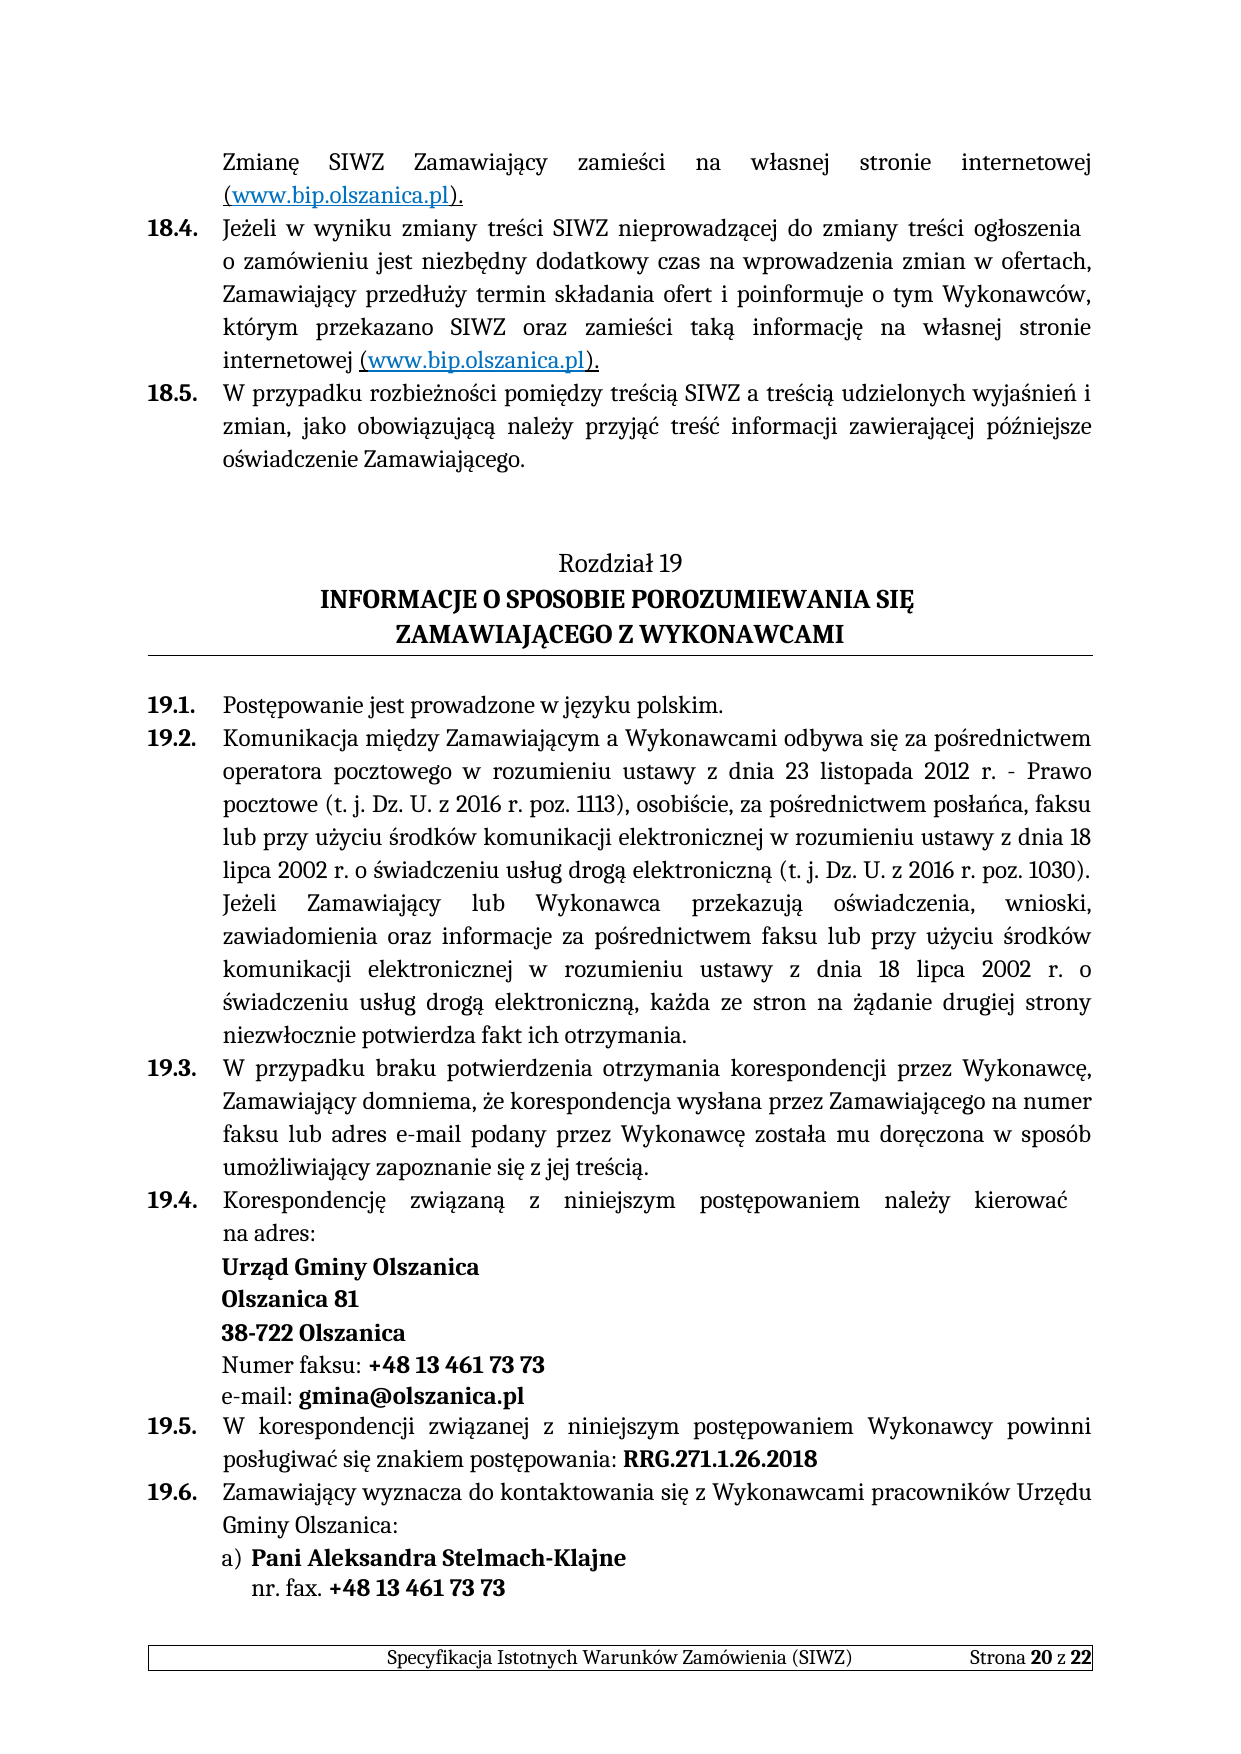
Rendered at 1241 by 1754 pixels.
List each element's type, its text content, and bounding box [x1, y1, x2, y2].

list Urząd Gminy Olszanica [200, 1252, 1093, 1281]
list W przypadku braku potwierdzenia otrzymania korespondencji przez Wykonawcę, Zamawiający domniema, że korespondencja wysłana przez Zamawiającego na numer faksu lub adres e-mail podany przez Wykonawcę została mu doręczona w sposób umożliwiający zapoznanie się z jej treścią. [148, 1054, 1093, 1182]
list Numer faksu: +48 13 461 73 73 [221, 1351, 1093, 1380]
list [148, 148, 1093, 209]
list Olszanica 81 [200, 1285, 1093, 1314]
list Pani Aleksandra Stelmach-Klajne [221, 1544, 1093, 1572]
list W korespondencji związanej z niniejszym postępowaniem Wykonawcy powinni posługiwać się znakiem postępowania: RRG.271.1.26.2018 [148, 1412, 1093, 1473]
list W przypadku rozbieżności pomiędzy treścią SIWZ a treścią udzielonych wyjaśnień i zmian, jako obowiązującą należy przyjąć treść informacji zawierającej późniejsze oświadczenie Zamawiającego. [148, 379, 1093, 473]
list Jeżeli w wyniku zmiany treści SIWZ nieprowadzącej do zmiany treści ogłoszenia o zamówieniu jest niezbędny dodatkowy czas na wprowadzenia zmian w ofertach, Zamawiający przedłuży termin składania ofert i poinformuje o tym Wykonawców, którym przekazano SIWZ oraz zamieści taką informację na własnej stronie internetowej (www.bip.olszanica.pl). [148, 214, 1093, 374]
list e-mail: gmina@olszanica.pl [221, 1382, 1093, 1410]
list 38-722 Olszanica [200, 1318, 1093, 1347]
list nr. fax. +48 13 461 73 73 [251, 1574, 1093, 1603]
list Zamawiający wyznacza do kontaktowania się z Wykonawcami pracowników Urzędu Gminy Olszanica: [148, 1478, 1093, 1539]
list Korespondencję związaną z niniejszym postępowaniem należy kierować na adres: [148, 1186, 1093, 1248]
table_header Rozdział 19 INFORMACJE O SPOSOBIE POROZUMIEWANIA SIĘ ZAMAWIAJĄCEGO Z WYKONAWCAMI [148, 548, 1093, 655]
list Komunikacja między Zamawiającym a Wykonawcami odbywa się za pośrednictwem operatora pocztowego w rozumieniu ustawy z dnia 23 listopada 2012 r. - Prawo pocztowe (t. j. Dz. U. z 2016 r. poz. 1113), osobiście, za pośrednictwem posłańca, faksu lub przy użyciu środków komunikacji elektronicznej w rozumieniu ustawy z dnia 18 lipca 2002 r. o świadczeniu usług drogą elektroniczną (t. j. Dz. U. z 2016 r. poz. 1030). Jeżeli Zamawiający lub Wykonawca przekazują oświadczenia, wnioski, zawiadomienia oraz informacje za pośrednictwem faksu lub przy użyciu środków komunikacji elektronicznej w rozumieniu ustawy z dnia 18 lipca 2002 r. o świadczeniu usług drogą elektroniczną, każda ze stron na żądanie drugiej strony niezwłocznie potwierdza fakt ich otrzymania. [148, 724, 1093, 1050]
list Postępowanie jest prowadzone w języku polskim. [148, 691, 1093, 720]
